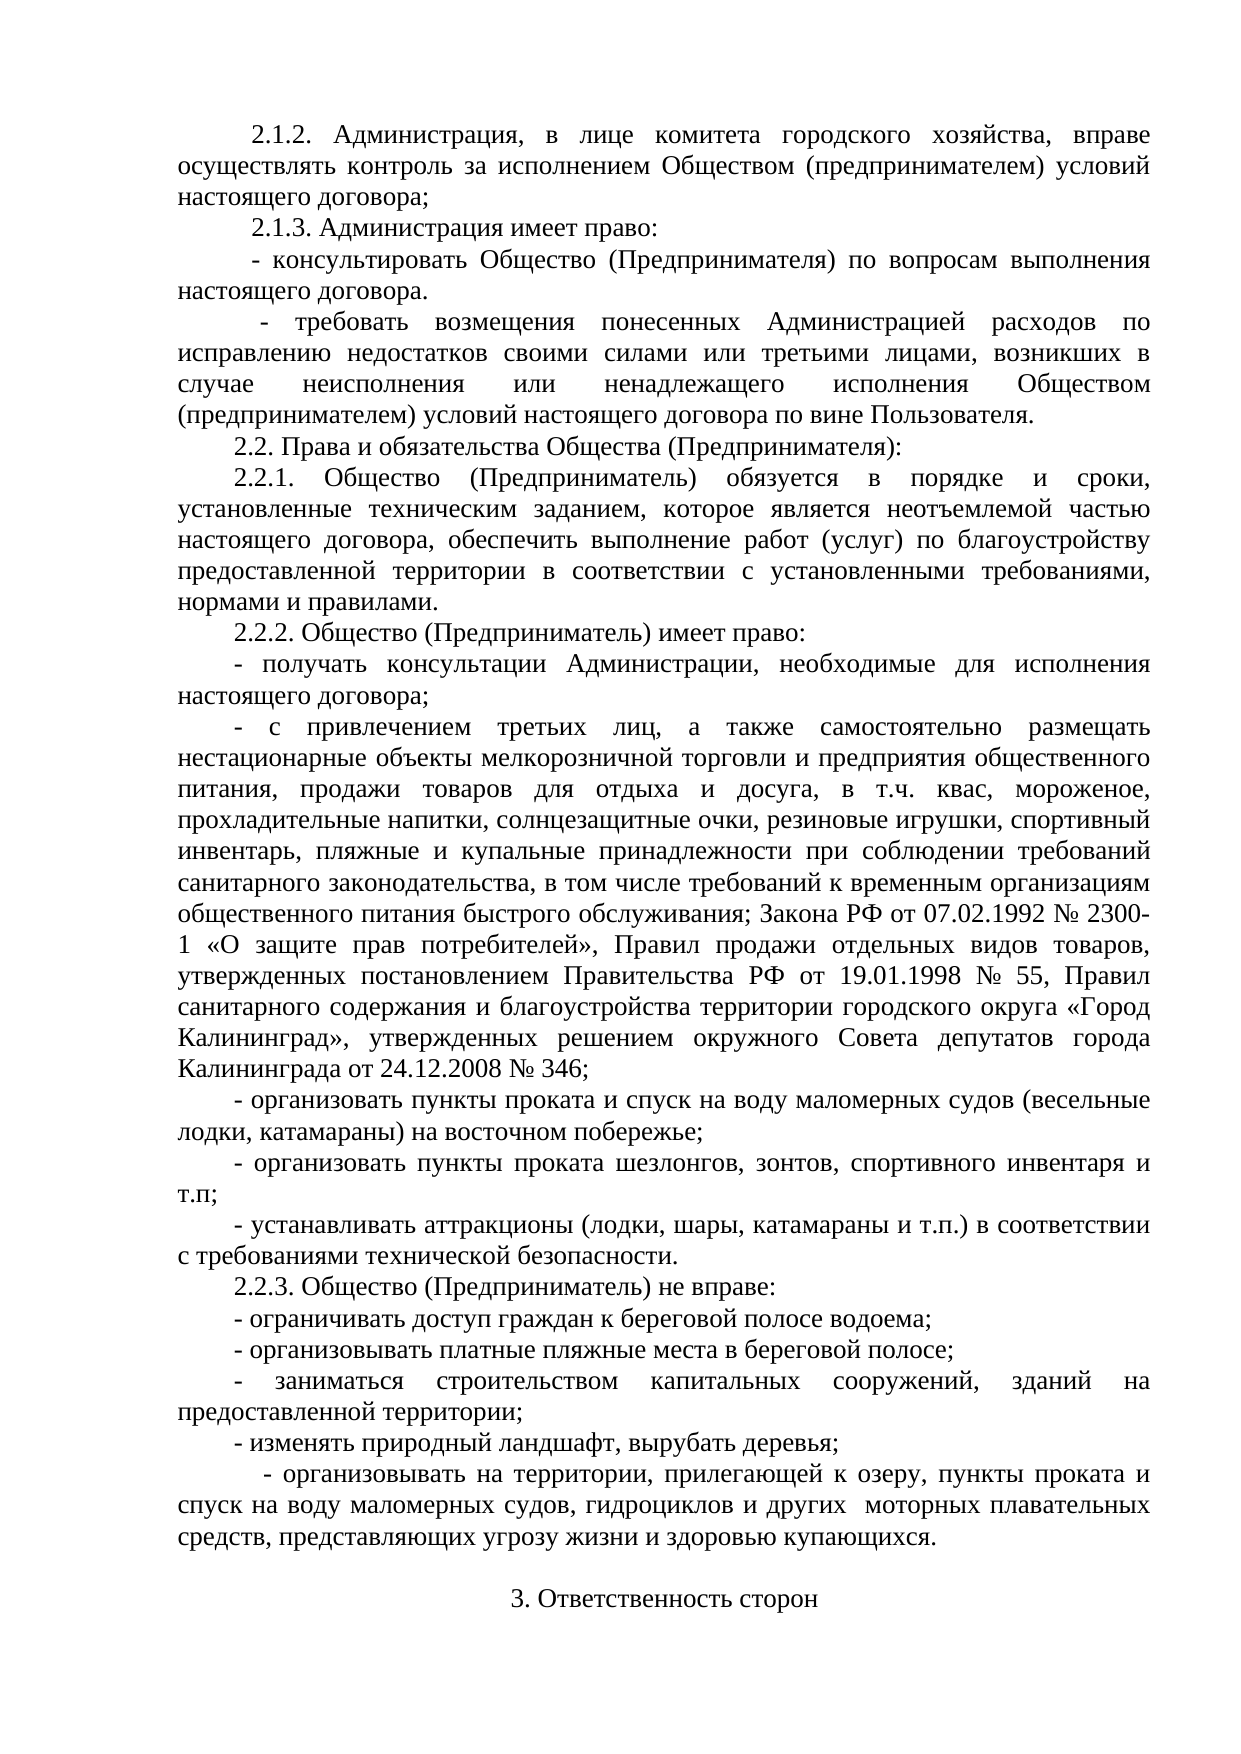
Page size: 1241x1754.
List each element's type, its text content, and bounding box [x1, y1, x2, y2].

text - получать консультации Администрации, необходимые для исполнения настоящего договора; [177, 648, 1152, 710]
text - консультировать Общество (Предпринимателя) по вопросам выполнения настоящего договора. [177, 243, 1152, 305]
text - организовать пункты проката шезлонгов, зонтов, спортивного инвентаря и т.п; [177, 1146, 1152, 1208]
text 2.1.3. Администрация имеет право: [177, 212, 1152, 243]
text 2.2.2. Общество (Предприниматель) имеет право: [177, 616, 1152, 648]
text 2.2.1. Общество (Предприниматель) обязуется в порядке и сроки, установленные техническим заданием, которое является неотъемлемой частью настоящего договора, обеспечить выполнение работ (услуг) по благоустройству предоставленной территории в соответствии с установленными требованиями, нормами и правилами. [177, 461, 1152, 616]
text - требовать возмещения понесенных Администрацией расходов по исправлению недостатков своими силами или третьими лицами, возникших в случае неисполнения или ненадлежащего исполнения Обществом (предпринимателем) условий настоящего договора по вине Пользователя. [177, 305, 1152, 429]
text - заниматься строительством капитальных сооружений, зданий на предоставленной территории; [177, 1364, 1152, 1426]
text 2.2. Права и обязательства Общества (Предпринимателя): [177, 429, 1152, 461]
text 2.1.2. Администрация, в лице комитета городского хозяйства, вправе осуществлять контроль за исполнением Обществом (предпринимателем) условий настоящего договора; [177, 118, 1152, 212]
text - ограничивать доступ граждан к береговой полосе водоема; [177, 1302, 1152, 1333]
text - организовывать на территории, прилегающей к озеру, пункты проката и спуск на воду маломерных судов, гидроциклов и других моторных плавательных средств, представляющих угрозу жизни и здоровью купающихся. [177, 1457, 1152, 1551]
text - организовывать платные пляжные места в береговой полосе; [177, 1333, 1152, 1364]
text - организовать пункты проката и спуск на воду маломерных судов (весельные лодки, катамараны) на восточном побережье; [177, 1084, 1152, 1146]
text - изменять природный ландшафт, вырубать деревья; [177, 1426, 1152, 1457]
text 3. Ответственность сторон [177, 1582, 1152, 1613]
text 2.2.3. Общество (Предприниматель) не вправе: [177, 1271, 1152, 1302]
text - с привлечением третьих лиц, а также самостоятельно размещать нестационарные объекты мелкорозничной торговли и предприятия общественного питания, продажи товаров для отдыха и досуга, в т.ч. квас, мороженое, прохладительные напитки, солнцезащитные очки, резиновые игрушки, спортивный инвентарь, пляжные и купальные принадлежности при соблюдении требований санитарного законодательства, в том числе требований к временным организациям общественного питания быстрого обслуживания; Закона РФ от 07.02.1992 № 2300-1 «О защите прав потребителей», Правил продажи отдельных видов товаров, утвержденных постановлением Правительства РФ от 19.01.1998 № 55, Правил санитарного содержания и благоустройства территории городского округа «Город Калининград», утвержденных решением окружного Совета депутатов города Калининграда от 24.12.2008 № 346; [177, 710, 1152, 1084]
text - устанавливать аттракционы (лодки, шары, катамараны и т.п.) в соответствии с требованиями технической безопасности. [177, 1208, 1152, 1271]
